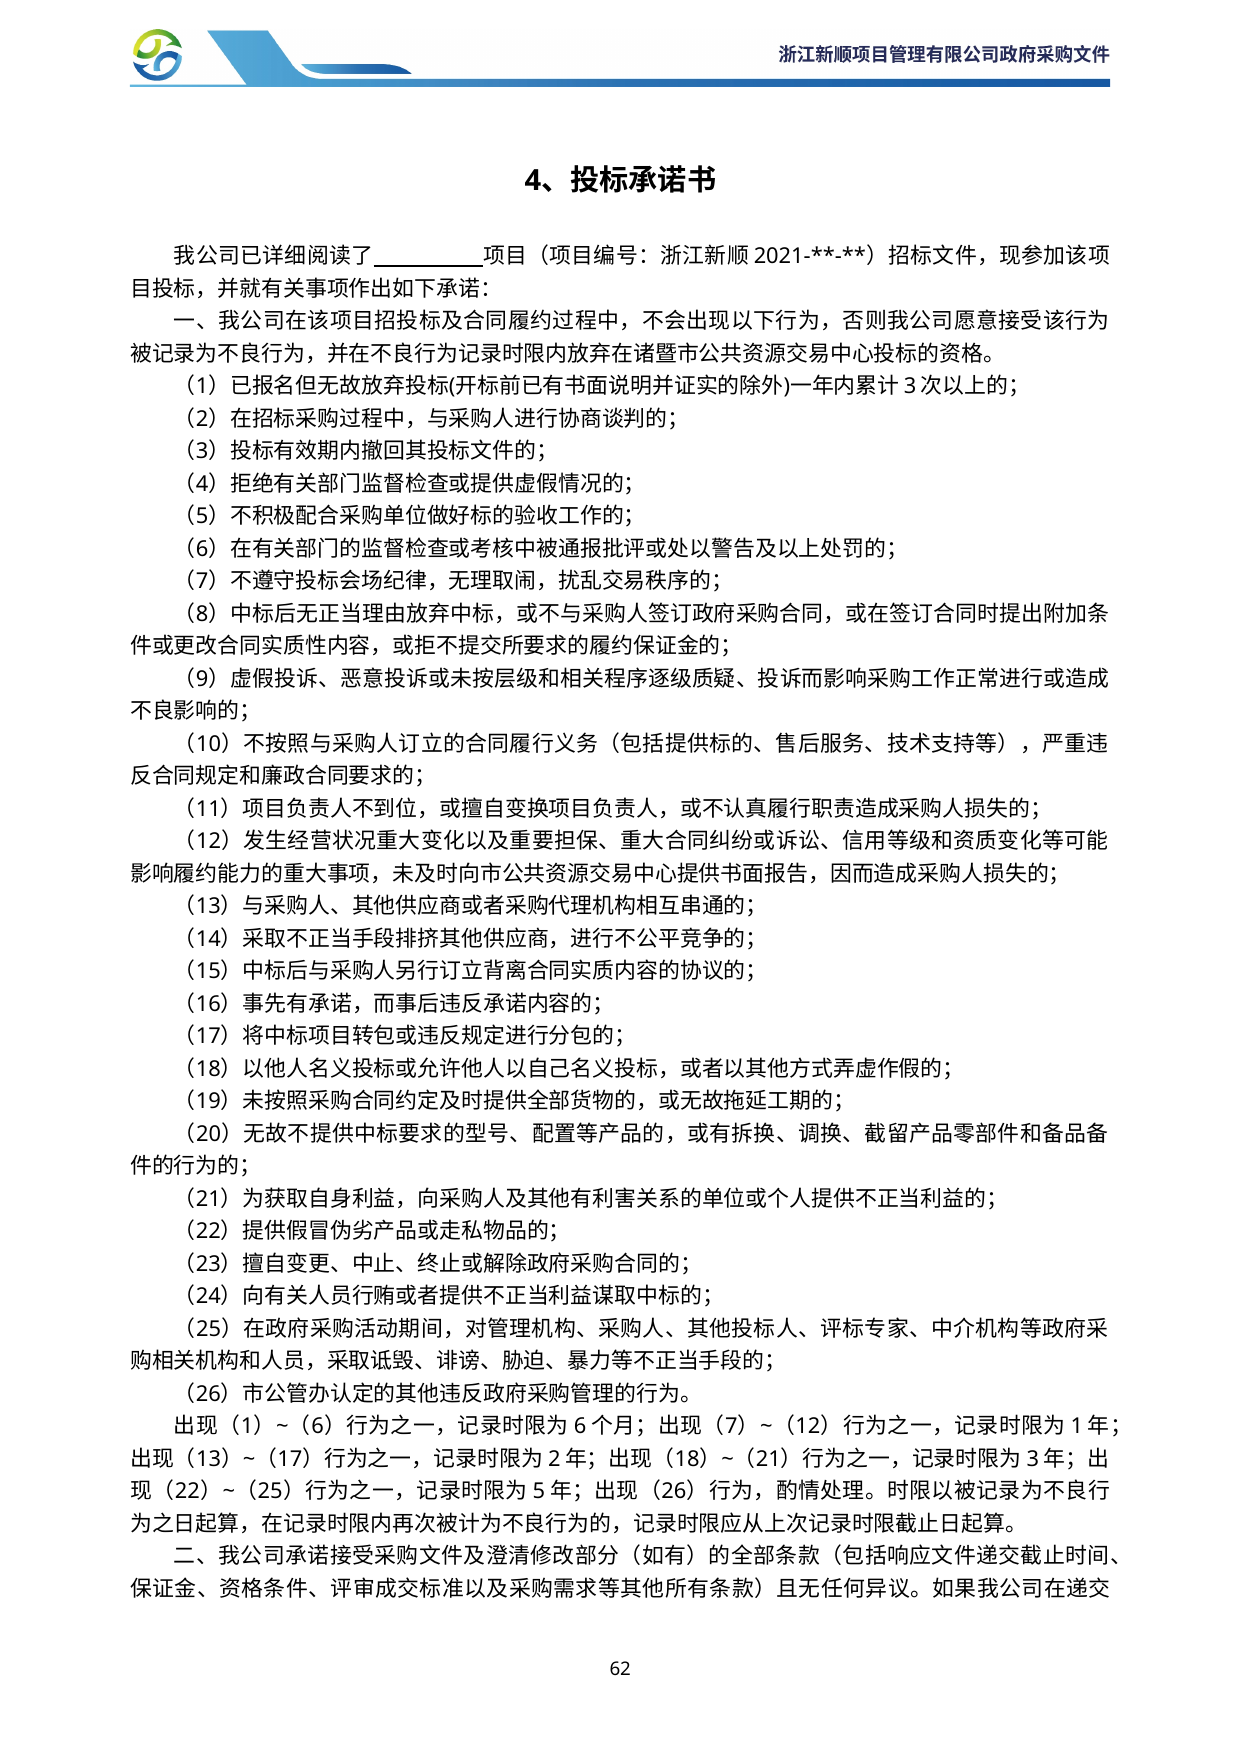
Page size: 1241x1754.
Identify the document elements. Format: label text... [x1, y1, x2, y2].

text （11）项目负责人不到位，或擅自变换项目负责人，或不认真履行职责造成采购人损失的； [130, 790, 1110, 823]
text （4）拒绝有关部门监督检查或提供虚假情况的； [130, 465, 1110, 498]
text （14）采取不正当手段排挤其他供应商，进行不公平竞争的； [130, 920, 1110, 953]
text （2）在招标采购过程中，与采购人进行协商谈判的； [130, 400, 1110, 433]
text （22）提供假冒伪劣产品或走私物品的； [130, 1213, 1110, 1245]
text （25）在政府采购活动期间，对管理机构、采购人、其他投标人、评标专家、中介机构等政府采购相关机构和人员，采取诋毁、诽谤、胁迫、暴力等不正当手段的； [130, 1310, 1110, 1375]
text （9）虚假投诉、恶意投诉或未按层级和相关程序逐级质疑、投诉而影响采购工作正常进行或造成不良影响的； [130, 660, 1110, 725]
text （21）为获取自身利益，向采购人及其他有利害关系的单位或个人提供不正当利益的； [130, 1180, 1110, 1213]
text （10）不按照与采购人订立的合同履行义务（包括提供标的、售后服务、技术支持等），严重违反合同规定和廉政合同要求的； [130, 725, 1110, 790]
subtitle 4、投标承诺书 [130, 146, 1110, 211]
text （19）未按照采购合同约定及时提供全部货物的，或无故拖延工期的； [130, 1083, 1110, 1115]
text 出现（1）~（6）行为之一，记录时限为6个月；出现（7）~（12）行为之一，记录时限为1年；出现（13）~（17）行为之一，记录时限为2年；出现（18）~（21）行为之一，记录时限为3年；出现（22）~（25）行为之一，记录时限为5年；出现（26）行为，酌情处理。时限以被记录为不良行为之日起算，在记录时限内再次被计为不良行为的，记录时限应从上次记录时限截止日起算。 [130, 1408, 1110, 1538]
text （7）不遵守投标会场纪律，无理取闹，扰乱交易秩序的； [130, 563, 1110, 595]
text （13）与采购人、其他供应商或者采购代理机构相互串通的； [130, 888, 1110, 920]
text （18）以他人名义投标或允许他人以自己名义投标，或者以其他方式弄虚作假的； [130, 1050, 1110, 1083]
text （20）无故不提供中标要求的型号、配置等产品的，或有拆换、调换、截留产品零部件和备品备件的行为的； [130, 1115, 1110, 1180]
text 一、我公司在该项目招投标及合同履约过程中，不会出现以下行为，否则我公司愿意接受该行为被记录为不良行为，并在不良行为记录时限内放弃在诸暨市公共资源交易中心投标的资格。 [130, 303, 1110, 368]
picture [129, 29, 1111, 87]
text （17）将中标项目转包或违反规定进行分包的； [130, 1018, 1110, 1050]
text （16）事先有承诺，而事后违反承诺内容的； [130, 985, 1110, 1018]
text （12）发生经营状况重大变化以及重要担保、重大合同纠纷或诉讼、信用等级和资质变化等可能影响履约能力的重大事项，未及时向市公共资源交易中心提供书面报告，因而造成采购人损失的； [130, 823, 1110, 888]
text （23）擅自变更、中止、终止或解除政府采购合同的； [130, 1245, 1110, 1278]
text （24）向有关人员行贿或者提供不正当利益谋取中标的； [130, 1278, 1110, 1310]
text 我公司已详细阅读了 项目（项目编号：浙江新顺2021-**-**）招标文件，现参加该项目投标，并就有关事项作出如下承诺： [130, 238, 1110, 303]
text （26）市公管办认定的其他违反政府采购管理的行为。 [130, 1375, 1110, 1408]
text （5）不积极配合采购单位做好标的验收工作的； [130, 498, 1110, 530]
text （1）已报名但无故放弃投标(开标前已有书面说明并证实的除外)一年内累计3次以上的； [130, 368, 1110, 400]
text （8）中标后无正当理由放弃中标，或不与采购人签订政府采购合同，或在签订合同时提出附加条件或更改合同实质性内容，或拒不提交所要求的履约保证金的； [130, 595, 1110, 660]
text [130, 1538, 1110, 1603]
text （3）投标有效期内撤回其投标文件的； [130, 433, 1110, 465]
text （15）中标后与采购人另行订立背离合同实质内容的协议的； [130, 953, 1110, 985]
text （6）在有关部门的监督检查或考核中被通报批评或处以警告及以上处罚的； [130, 530, 1110, 563]
